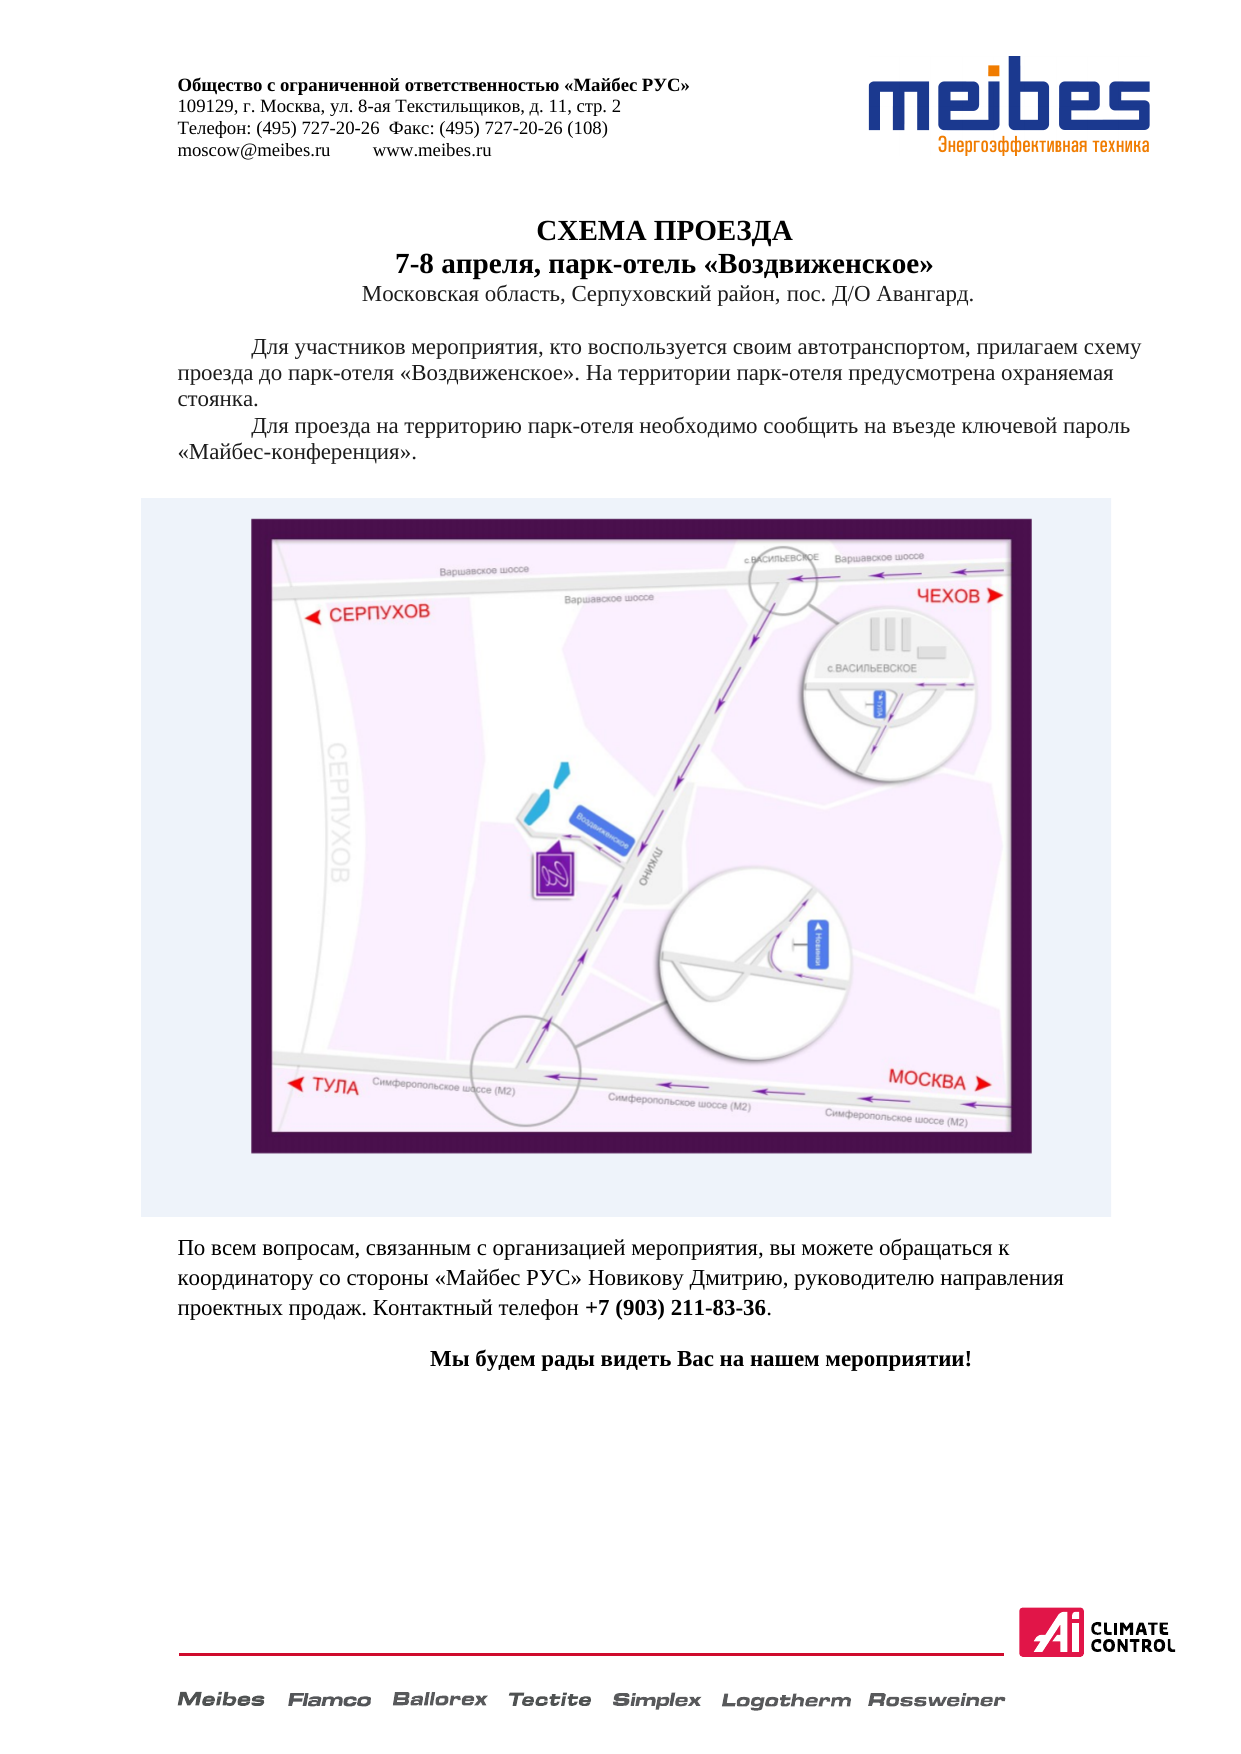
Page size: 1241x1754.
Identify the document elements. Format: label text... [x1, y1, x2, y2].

text СХЕМА ПРОЕЗДА [177, 213, 1152, 247]
text Для участников мероприятия, кто воспользуется своим автотранспортом, прилагаем схему проезда до парк-отеля «Воздвиженское». На территории парк-отеля предусмотрена охраняемая стоянка. [177, 333, 1152, 412]
text Для проезда на территорию парк-отеля необходимо сообщить на въезде ключевой пароль «Майбес-конференция». [177, 412, 1152, 464]
text Московская область, Серпуховский район, пос. Д/О Авангард. [177, 280, 1152, 306]
text 7-8 апреля, парк-отель «Воздвиженское» [177, 247, 1152, 280]
picture [868, 56, 1150, 156]
text Мы будем рады видеть Вас на нашем мероприятии! [177, 1346, 1152, 1372]
picture [141, 498, 1112, 1217]
